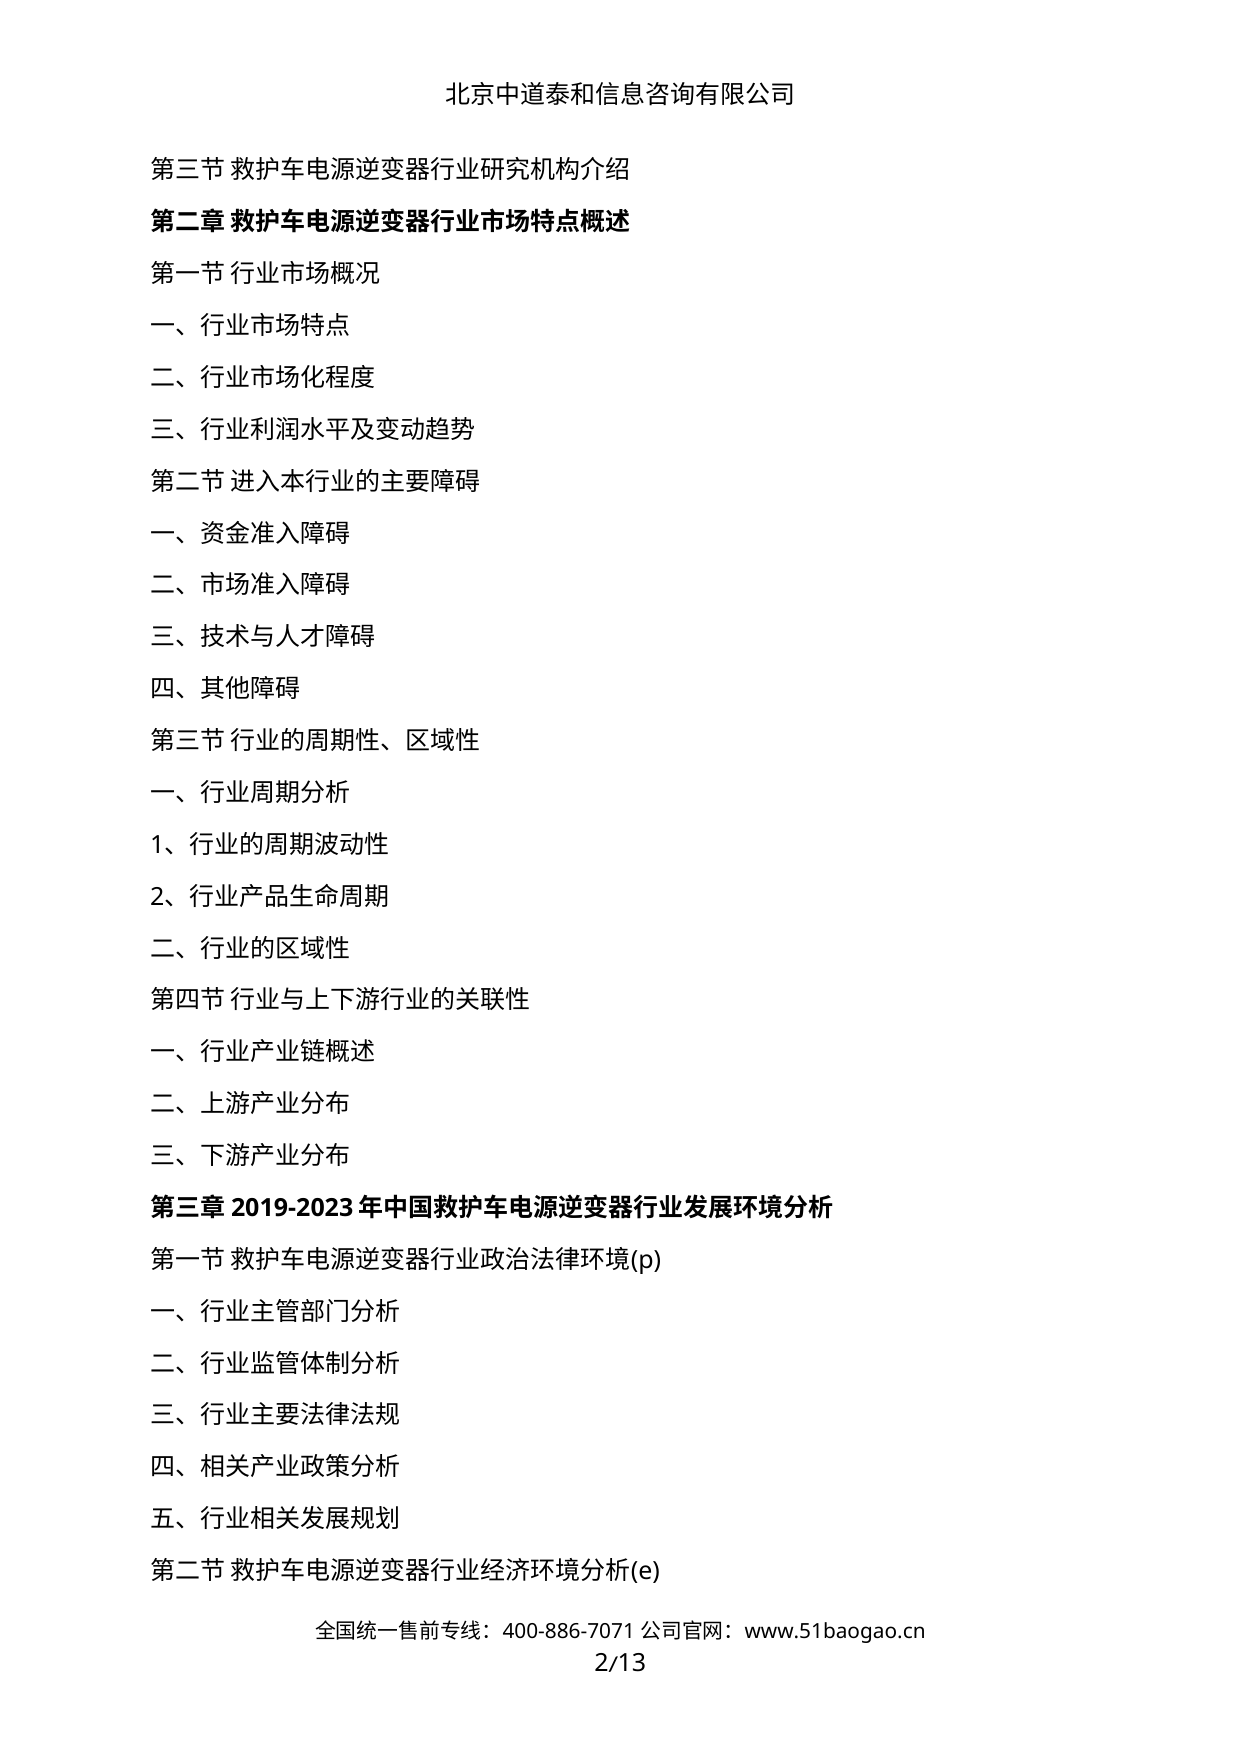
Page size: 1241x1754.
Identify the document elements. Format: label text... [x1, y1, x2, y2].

text 一、行业产业链概述 [150, 1032, 1090, 1068]
text 一、资金准入障碍 [150, 513, 1090, 549]
text 第二章 救护车电源逆变器行业市场特点概述 [150, 202, 1090, 238]
text 二、行业监管体制分析 [150, 1343, 1090, 1379]
text 第二节 救护车电源逆变器行业经济环境分析(e) [150, 1551, 1090, 1587]
text 二、行业的区域性 [150, 928, 1090, 964]
text 三、行业主要法律法规 [150, 1395, 1090, 1431]
text 第三节 救护车电源逆变器行业研究机构介绍 [150, 150, 1090, 186]
text 第一节 救护车电源逆变器行业政治法律环境(p) [150, 1239, 1090, 1276]
text 二、上游产业分布 [150, 1084, 1090, 1120]
text 四、相关产业政策分析 [150, 1447, 1090, 1483]
text 一、行业主管部门分析 [150, 1291, 1090, 1327]
text 第四节 行业与上下游行业的关联性 [150, 980, 1090, 1016]
text 三、技术与人才障碍 [150, 617, 1090, 653]
text 1、行业的周期波动性 [150, 824, 1090, 861]
text 一、行业周期分析 [150, 772, 1090, 809]
text 三、下游产业分布 [150, 1136, 1090, 1172]
text 第三章 2019-2023年中国救护车电源逆变器行业发展环境分析 [150, 1187, 1090, 1224]
text 第二节 进入本行业的主要障碍 [150, 461, 1090, 497]
text 五、行业相关发展规划 [150, 1499, 1090, 1535]
text 第一节 行业市场概况 [150, 254, 1090, 290]
text 一、行业市场特点 [150, 306, 1090, 342]
text 三、行业利润水平及变动趋势 [150, 409, 1090, 446]
text 2、行业产品生命周期 [150, 876, 1090, 912]
text 二、市场准入障碍 [150, 565, 1090, 601]
text 二、行业市场化程度 [150, 357, 1090, 394]
text 第三节 行业的周期性、区域性 [150, 721, 1090, 757]
text 四、其他障碍 [150, 669, 1090, 705]
